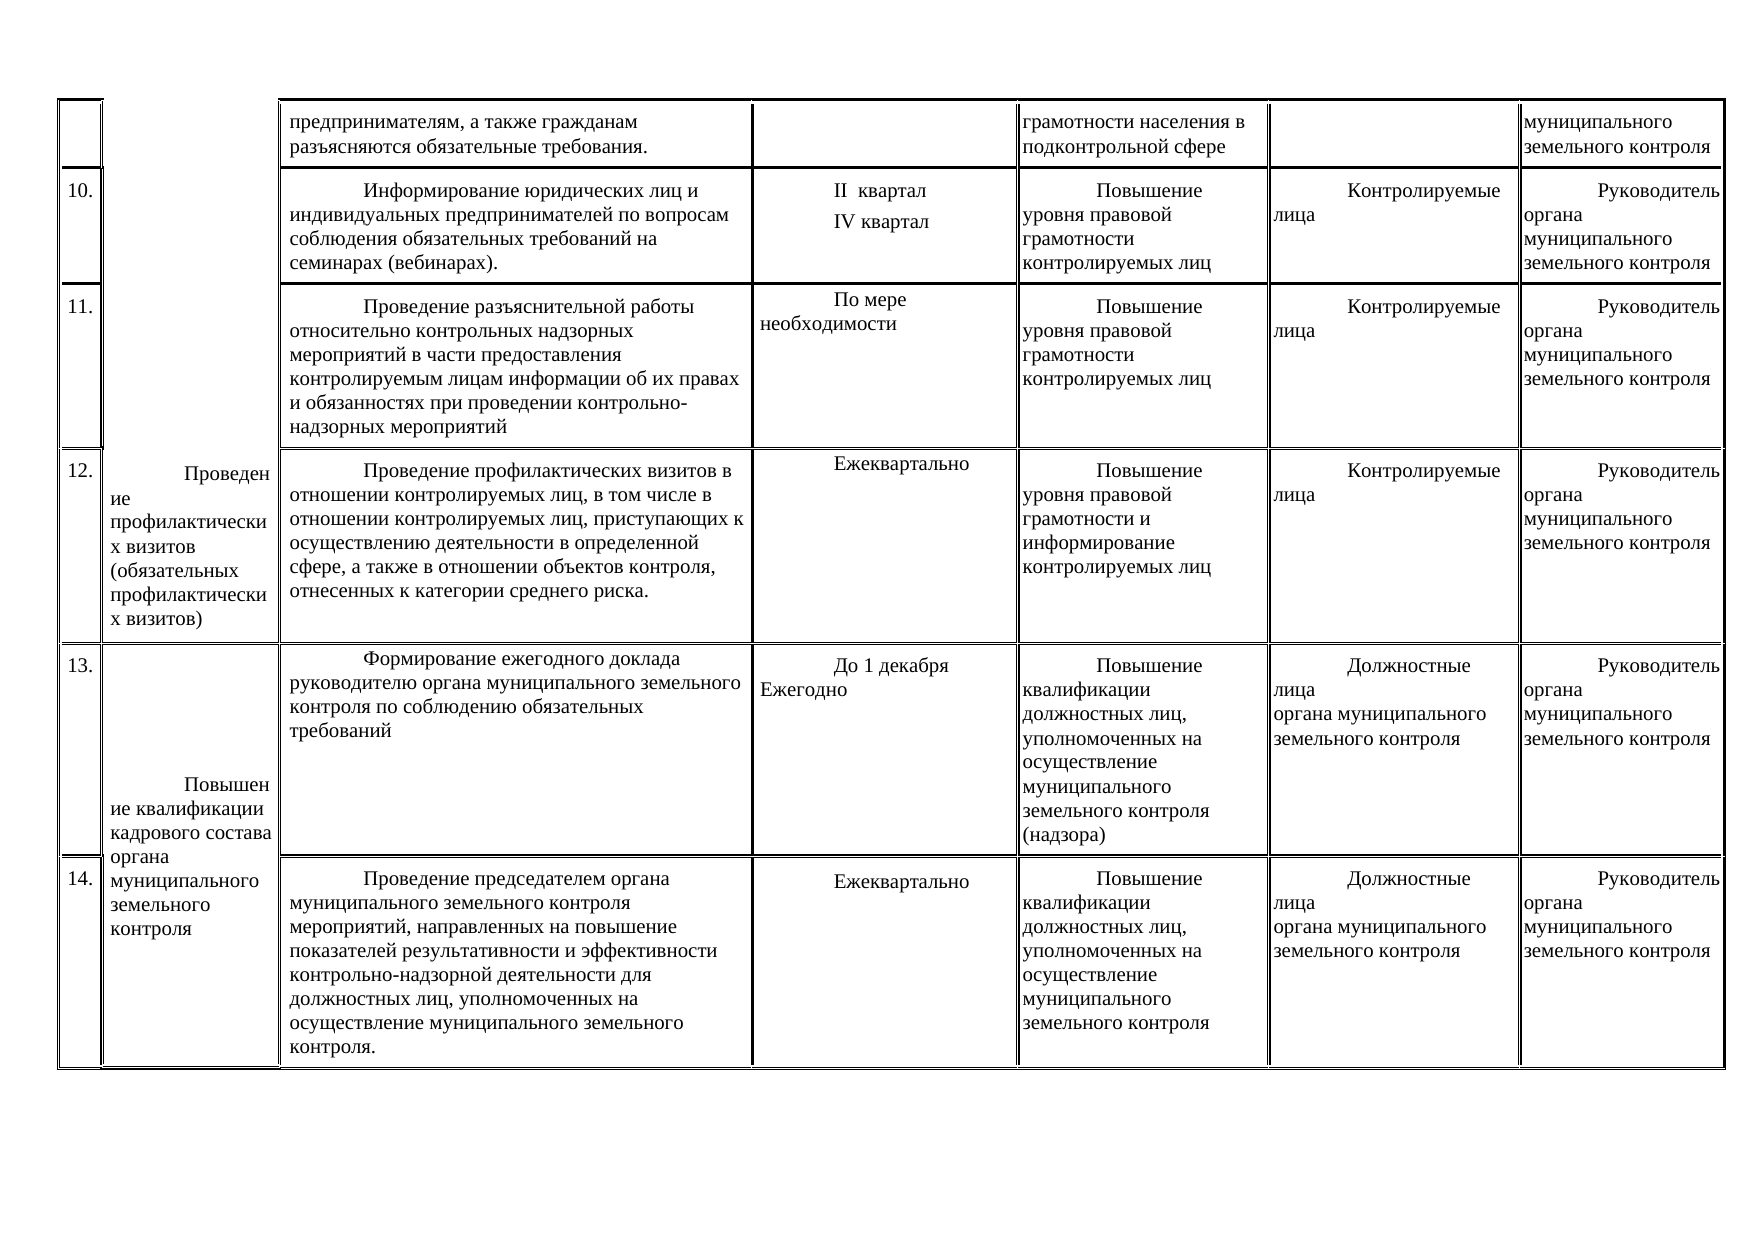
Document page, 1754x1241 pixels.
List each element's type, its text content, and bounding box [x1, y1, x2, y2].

table_cell Должностные лица органа муниципального земельного контроля [1269, 854, 1520, 1066]
table_cell 9. [60, 100, 102, 166]
table_cell Проведение профилактических визитов (обязательных профилактических визитов) [103, 446, 278, 642]
table_cell Повышение уровня правовой грамотности контролируемых лиц [1020, 169, 1267, 282]
table_cell Руководитель органа муниципального земельного контроля [1522, 166, 1723, 282]
table_cell Информирование юридических лиц и индивидуальных предпринимателей по вопросам соблюдения обязательных требований на семинарах (вебинарах). [281, 169, 751, 282]
table_cell Контролируемые лица [1269, 100, 1520, 166]
table_cell Ежеквартально [754, 450, 1016, 642]
table_cell 14. [60, 854, 102, 1066]
table_cell 11. [60, 282, 100, 446]
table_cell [1520, 101, 1723, 166]
table_cell По мере необходимости [754, 285, 1016, 446]
table_cell Руководитель органа муниципального земельного контроля [1520, 642, 1724, 854]
table_cell Ежеквартально [752, 854, 1018, 1066]
table_cell 10. [60, 166, 100, 282]
table_cell Контролируемые лица [1271, 450, 1518, 642]
table_cell Контролируемые лица [1271, 169, 1518, 282]
table_cell До 1 декабря Ежегодно [754, 645, 1016, 854]
table_cell Формирование ежегодного доклада руководителю органа муниципального земельного контроля по соблюдению обязательных требований [281, 645, 751, 854]
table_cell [1018, 100, 1269, 166]
table_cell 12. [60, 446, 100, 642]
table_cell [1520, 854, 1724, 1066]
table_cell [280, 100, 752, 166]
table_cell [752, 100, 1018, 166]
table_cell Повышение квалификации должностных лиц, уполномоченных на осуществление муниципального земельного контроля [1018, 854, 1269, 1066]
table_cell Проведение профилактических визитов в отношении контролируемых лиц, в том числе в отношении контролируемых лиц, приступающих к осуществлению деятельности в определенной сфере, а также в отношении объектов контроля, отнесенных к категории среднего риска. [281, 450, 751, 642]
table_cell Повышение квалификации кадрового состава органа муниципального земельного контроля [102, 645, 280, 1066]
table_cell Должностные лица органа муниципального земельного контроля [1271, 645, 1518, 854]
table_cell Руководитель органа муниципального земельного контроля [1522, 446, 1724, 642]
table_cell Проведение разъяснительной работы относительно контрольных надзорных мероприятий в части предоставления контролируемым лицам информации об их правах и обязанностях при проведении контрольно-надзорных мероприятий [281, 285, 751, 446]
table_cell Повышение уровня правовой грамотности и информирование контролируемых лиц [1020, 450, 1267, 642]
table_cell 13. [58, 642, 102, 854]
table_cell Повышение квалификации должностных лиц, уполномоченных на осуществление муниципального земельного контроля (надзора) [1020, 645, 1267, 854]
table_cell Проведение председателем органа муниципального земельного контроля мероприятий, направленных на повышение показателей результативности и эффективности контрольно-надзорной деятельности для должностных лиц, уполномоченных на осуществление муниципального земельного контроля. [280, 858, 752, 1066]
table_cell II квартал IV квартал [754, 169, 1016, 282]
table_cell Повышение уровня правовой грамотности контролируемых лиц [1020, 285, 1267, 446]
table_cell Контролируемые лица [1271, 285, 1518, 446]
table_cell Руководитель органа муниципального земельного контроля [1522, 282, 1723, 446]
